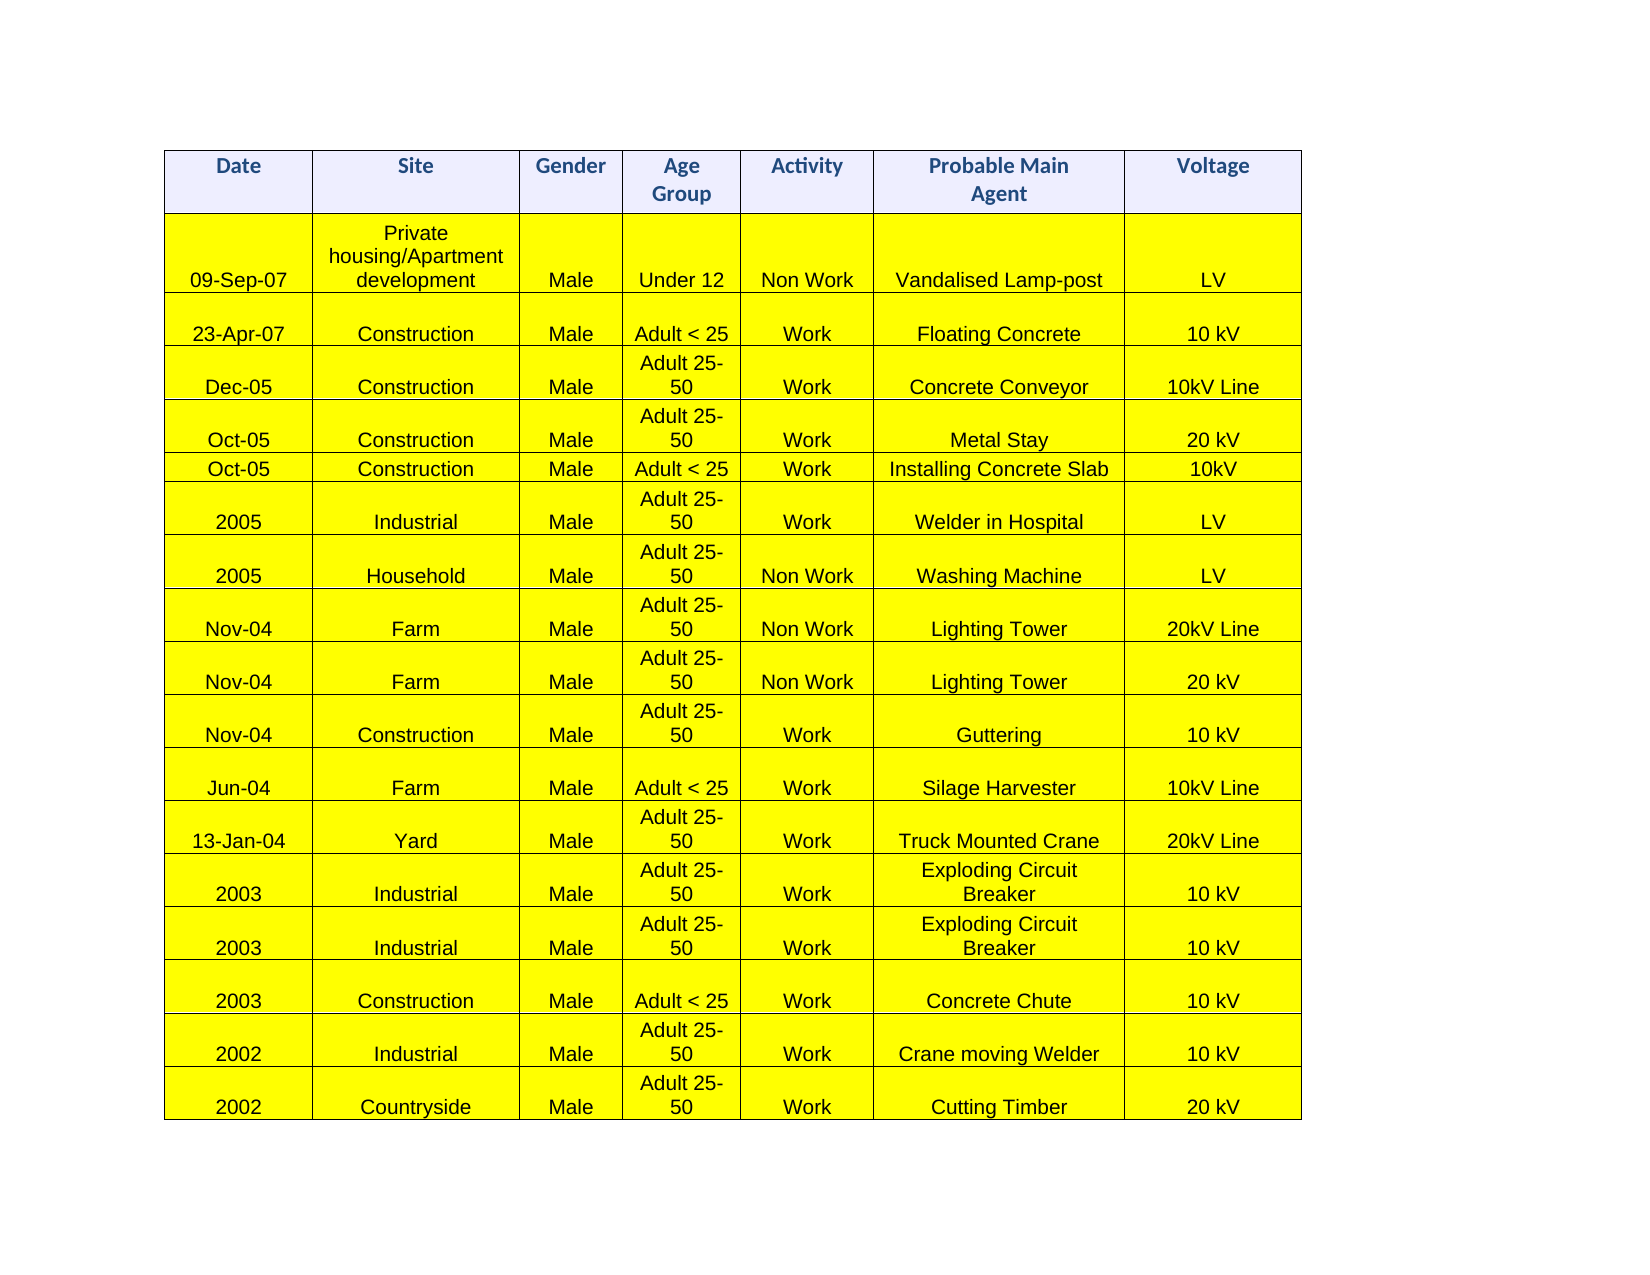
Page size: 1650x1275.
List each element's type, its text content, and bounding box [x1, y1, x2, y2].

table_cell 10 kV [1125, 907, 1301, 959]
table_cell Work [741, 1067, 873, 1119]
table_header Voltage [1125, 151, 1301, 212]
table_cell Construction [313, 453, 519, 481]
table_cell Concrete Chute [874, 960, 1124, 1012]
table_cell 10kV Line [1125, 748, 1301, 800]
table_cell Adult 25-50 [623, 589, 740, 641]
table_cell Countryside [313, 1067, 519, 1119]
table_cell 10 kV [1125, 1014, 1301, 1066]
table_cell Adult 25-50 [623, 400, 740, 452]
table_cell Work [741, 1014, 873, 1066]
table_cell 10 kV [1125, 854, 1301, 906]
table_cell Floating Concrete [874, 293, 1124, 345]
table_cell 2003 [165, 854, 312, 906]
table_cell Adult 25-50 [623, 695, 740, 747]
table_cell Oct-05 [165, 400, 312, 452]
table_cell Male [520, 453, 622, 481]
table_cell Lighting Tower [874, 589, 1124, 641]
table_cell Adult 25-50 [623, 801, 740, 853]
table_cell Work [741, 346, 873, 398]
table_cell Truck Mounted Crane [874, 801, 1124, 853]
table_cell Construction [313, 400, 519, 452]
table_cell Male [520, 960, 622, 1012]
table_cell 23-Apr-07 [165, 293, 312, 345]
table_cell Work [741, 748, 873, 800]
table_cell Work [741, 400, 873, 452]
table_cell 2002 [165, 1014, 312, 1066]
table_cell Adult < 25 [623, 293, 740, 345]
table_cell Dec-05 [165, 346, 312, 398]
table_cell Male [520, 1014, 622, 1066]
table_cell Nov-04 [165, 695, 312, 747]
table_cell Male [520, 400, 622, 452]
table_cell Crane moving Welder [874, 1014, 1124, 1066]
table_cell 20 kV [1125, 400, 1301, 452]
table_cell Work [741, 453, 873, 481]
table_cell Cutting Timber [874, 1067, 1124, 1119]
table_cell Concrete Conveyor [874, 346, 1124, 398]
table_cell Construction [313, 346, 519, 398]
table_cell Washing Machine [874, 535, 1124, 587]
table_cell 2002 [165, 1067, 312, 1119]
table_cell Adult < 25 [623, 748, 740, 800]
table_cell Exploding Circuit Breaker [874, 907, 1124, 959]
table_cell Guttering [874, 695, 1124, 747]
table_cell Construction [313, 695, 519, 747]
table_cell Male [520, 748, 622, 800]
table_cell Metal Stay [874, 400, 1124, 452]
table_cell Male [520, 801, 622, 853]
table_cell Male [520, 346, 622, 398]
table_cell Non Work [741, 214, 873, 292]
table_cell Under 12 [623, 214, 740, 292]
table_cell 10kV Line [1125, 346, 1301, 398]
table_cell Male [520, 854, 622, 906]
table_cell 13-Jan-04 [165, 801, 312, 853]
table_cell Adult 25-50 [623, 346, 740, 398]
table_cell Adult 25-50 [623, 854, 740, 906]
table_cell LV [1125, 214, 1301, 292]
table_cell Male [520, 695, 622, 747]
table_cell LV [1125, 482, 1301, 534]
table_header Date [165, 151, 312, 212]
table_cell Adult 25-50 [623, 642, 740, 694]
table_cell Oct-05 [165, 453, 312, 481]
table_cell Male [520, 642, 622, 694]
table_cell Adult 25-50 [623, 1067, 740, 1119]
table_cell Farm [313, 589, 519, 641]
table_cell Male [520, 535, 622, 587]
table_cell Male [520, 293, 622, 345]
table_cell Male [520, 214, 622, 292]
table_header Site [313, 151, 519, 212]
table_cell Adult 25-50 [623, 482, 740, 534]
table_cell Non Work [741, 535, 873, 587]
table_cell Yard [313, 801, 519, 853]
table_cell 10 kV [1125, 960, 1301, 1012]
table_cell 10 kV [1125, 695, 1301, 747]
table_cell Lighting Tower [874, 642, 1124, 694]
table_cell 09-Sep-07 [165, 214, 312, 292]
table_cell Industrial [313, 854, 519, 906]
table_cell Adult < 25 [623, 453, 740, 481]
table_header Activity [741, 151, 873, 212]
table_cell 20kV Line [1125, 801, 1301, 853]
table_cell Industrial [313, 482, 519, 534]
table_cell Welder in Hospital [874, 482, 1124, 534]
table_cell Adult 25-50 [623, 535, 740, 587]
table_header Gender [520, 151, 622, 212]
table_header Probable Main Agent [874, 151, 1124, 212]
table_cell Silage Harvester [874, 748, 1124, 800]
table_cell LV [1125, 535, 1301, 587]
table_cell Farm [313, 642, 519, 694]
table_cell 10kV [1125, 453, 1301, 481]
table_cell Farm [313, 748, 519, 800]
table_cell Private housing/Apartment development [313, 214, 519, 292]
table_cell Male [520, 482, 622, 534]
table_cell Work [741, 854, 873, 906]
table_cell Nov-04 [165, 589, 312, 641]
table_cell Industrial [313, 1014, 519, 1066]
table_cell Vandalised Lamp-post [874, 214, 1124, 292]
table_cell 2005 [165, 535, 312, 587]
table_cell Work [741, 293, 873, 345]
table_cell Household [313, 535, 519, 587]
table_cell 20kV Line [1125, 589, 1301, 641]
table_cell Male [520, 907, 622, 959]
table_cell Work [741, 960, 873, 1012]
table_cell Adult 25-50 [623, 907, 740, 959]
table_cell Industrial [313, 907, 519, 959]
table_cell Work [741, 695, 873, 747]
table_cell Male [520, 589, 622, 641]
table_cell Work [741, 801, 873, 853]
table_cell Nov-04 [165, 642, 312, 694]
table_cell Installing Concrete Slab [874, 453, 1124, 481]
table_cell 20 kV [1125, 642, 1301, 694]
table_cell Adult 25-50 [623, 1014, 740, 1066]
table_cell 2005 [165, 482, 312, 534]
table_header Age Group [623, 151, 740, 212]
table_cell 10 kV [1125, 293, 1301, 345]
table_cell Jun-04 [165, 748, 312, 800]
table_cell 2003 [165, 907, 312, 959]
table_cell Non Work [741, 642, 873, 694]
table_cell Construction [313, 293, 519, 345]
table_cell 20 kV [1125, 1067, 1301, 1119]
table_cell Construction [313, 960, 519, 1012]
table_cell Work [741, 907, 873, 959]
table_cell Non Work [741, 589, 873, 641]
table_cell Male [520, 1067, 622, 1119]
table_cell 2003 [165, 960, 312, 1012]
table_cell Exploding Circuit Breaker [874, 854, 1124, 906]
table_cell Adult < 25 [623, 960, 740, 1012]
table_cell Work [741, 482, 873, 534]
